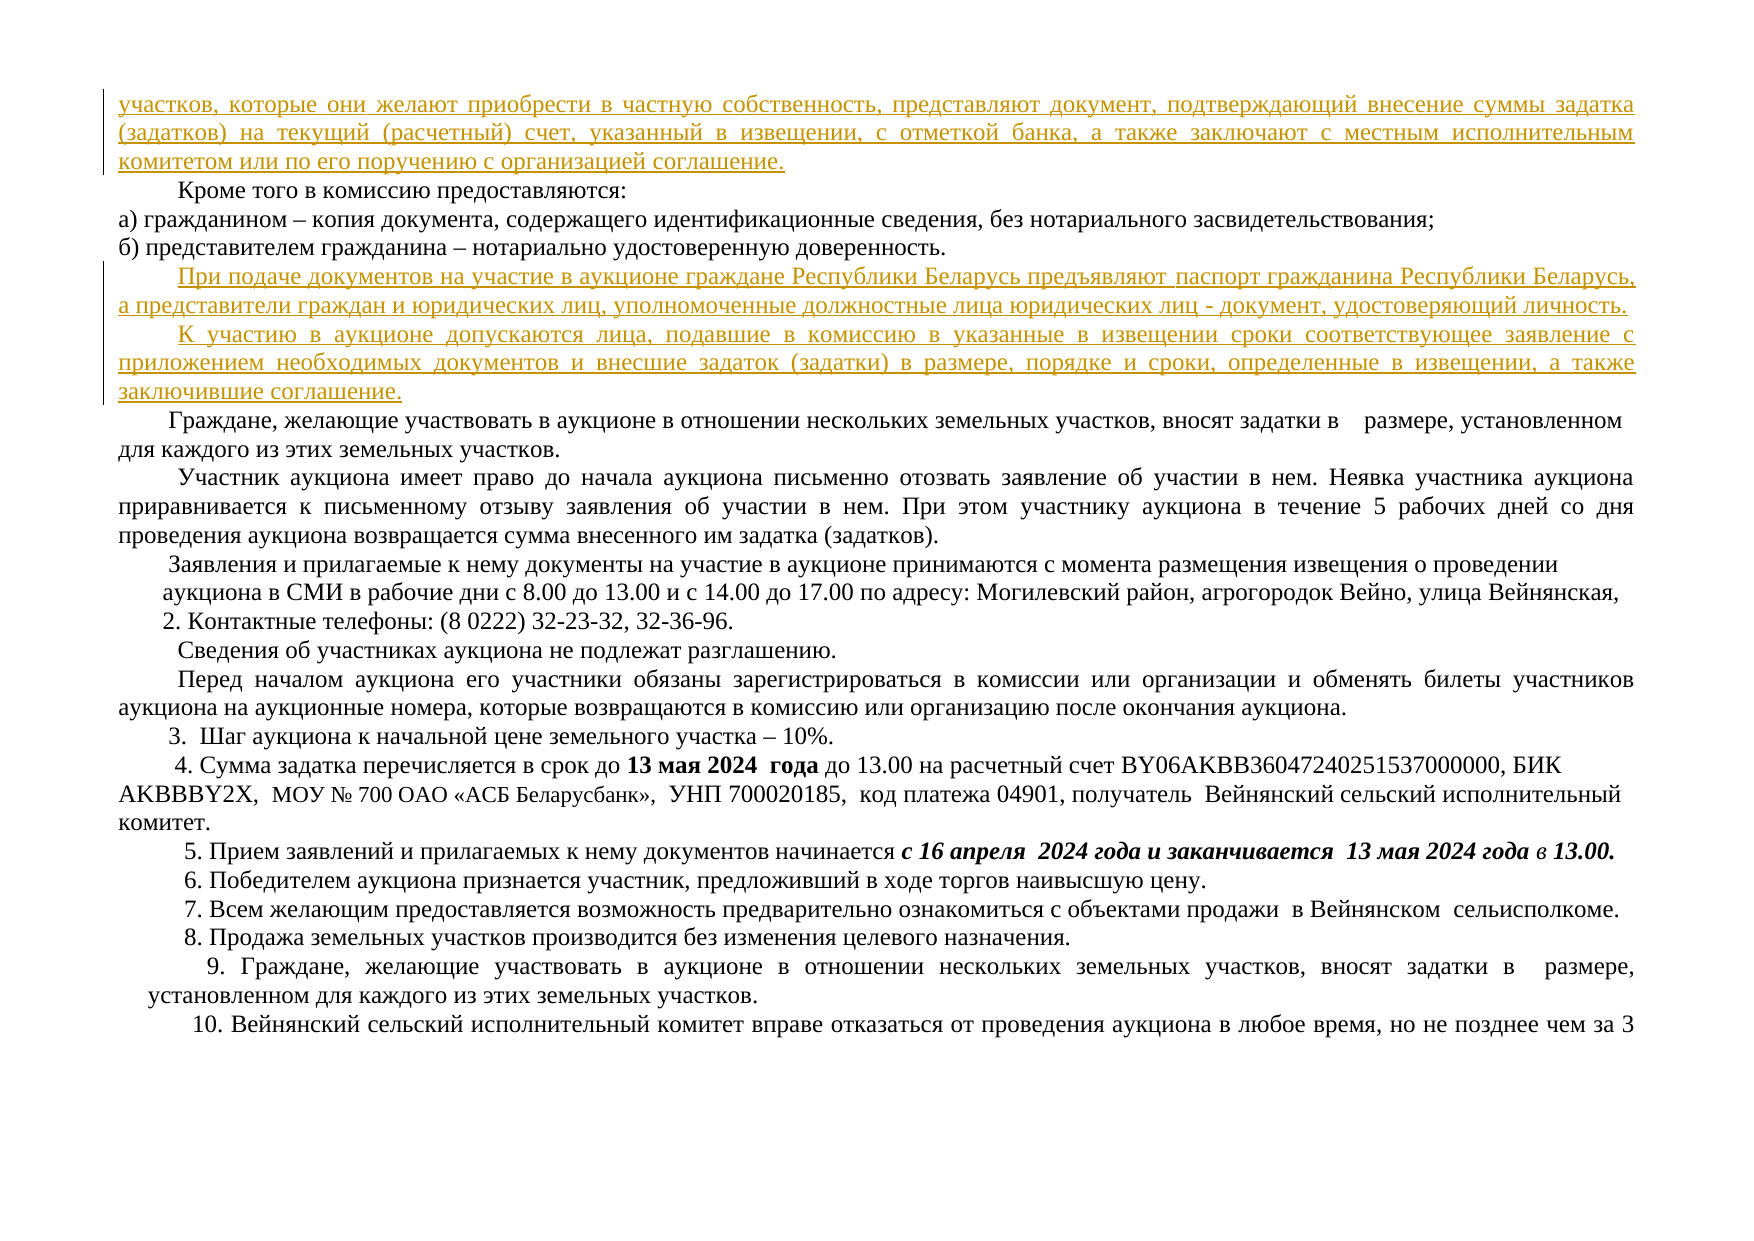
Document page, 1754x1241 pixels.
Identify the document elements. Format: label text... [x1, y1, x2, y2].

text 3. Шаг аукциона к начальной цене земельного участка – 10%. [156, 721, 1636, 750]
text 8. Продажа земельных участков производится без изменения целевого назначения. [148, 922, 1636, 951]
text Кроме того в комиссию предоставляются: [118, 175, 1636, 204]
text 9. Граждане, желающие участвовать в аукционе в отношении нескольких земельных участков, вносят задатки в размере, установленном для каждого из этих земельных участков. [148, 951, 1636, 1009]
text - [118, 89, 1636, 175]
text б) представителем гражданина – нотариально удостоверенную доверенность. [118, 232, 1636, 261]
text 7. Всем желающим предоставляется возможность предварительно ознакомиться с объектами продажи в Вейнянском сельисполкоме. [148, 894, 1636, 922]
text Сведения об участниках аукциона не подлежат разглашению. [118, 635, 1636, 664]
text аукциона в СМИ в рабочие дни с 8.00 до 13.00 и с 14.00 до 17.00 по адресу: Могилевский район, агрогородок Вейно, улица Вейнянская, [118, 577, 1636, 606]
text а) гражданином – копия документа, содержащего идентификационные сведения, без нотариального засвидетельствования; [118, 204, 1636, 232]
text 4. Сумма задатка перечисляется в срок до 13 мая 2024 года до 13.00 на расчетный счет BY06AKBB36047240251537000000, БИК AKВВBY2Х, МОУ № 700 ОАО «АСБ Беларусбанк», УНП 700020185, код платежа 04901, получатель Вейнянский сельский исполнительный комитет. [118, 750, 1636, 836]
list 5. Прием заявлений и прилагаемых к нему документов начинается с 16 апреля 2024 года и заканчивается 13 мая 2024 года в 13.00. [148, 836, 1636, 865]
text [156, 1009, 1636, 1037]
text Перед началом аукциона его участники обязаны зарегистрироваться в комиссии или организации и обменять билеты участников аукциона на аукционные номера, которые возвращаются в комиссию или организацию после окончания аукциона. [118, 664, 1636, 721]
text Заявления и прилагаемые к нему документы на участие в аукционе принимаются с момента размещения извещения о проведении [156, 549, 1636, 577]
text Граждане, желающие участвовать в аукционе в отношении нескольких земельных участков, вносят задатки в размере, установленном [156, 405, 1636, 434]
text Участник аукциона имеет право до начала аукциона письменно отозвать заявление об участии в нем. Неявка участника аукциона приравнивается к письменному отзыву заявления об участии в нем. При этом участнику аукциона в течение 5 рабочих дней со дня проведения аукциона возвращается сумма внесенного им задатка (задатков). [118, 462, 1636, 549]
text 2. Контактные телефоны: (8 0222) 32-23-32, 32-36-96. [118, 606, 1636, 635]
text 6. Победителем аукциона признается участник, предложивший в ходе торгов наивысшую цену. [148, 865, 1636, 894]
text для каждого из этих земельных участков. [118, 434, 1636, 462]
